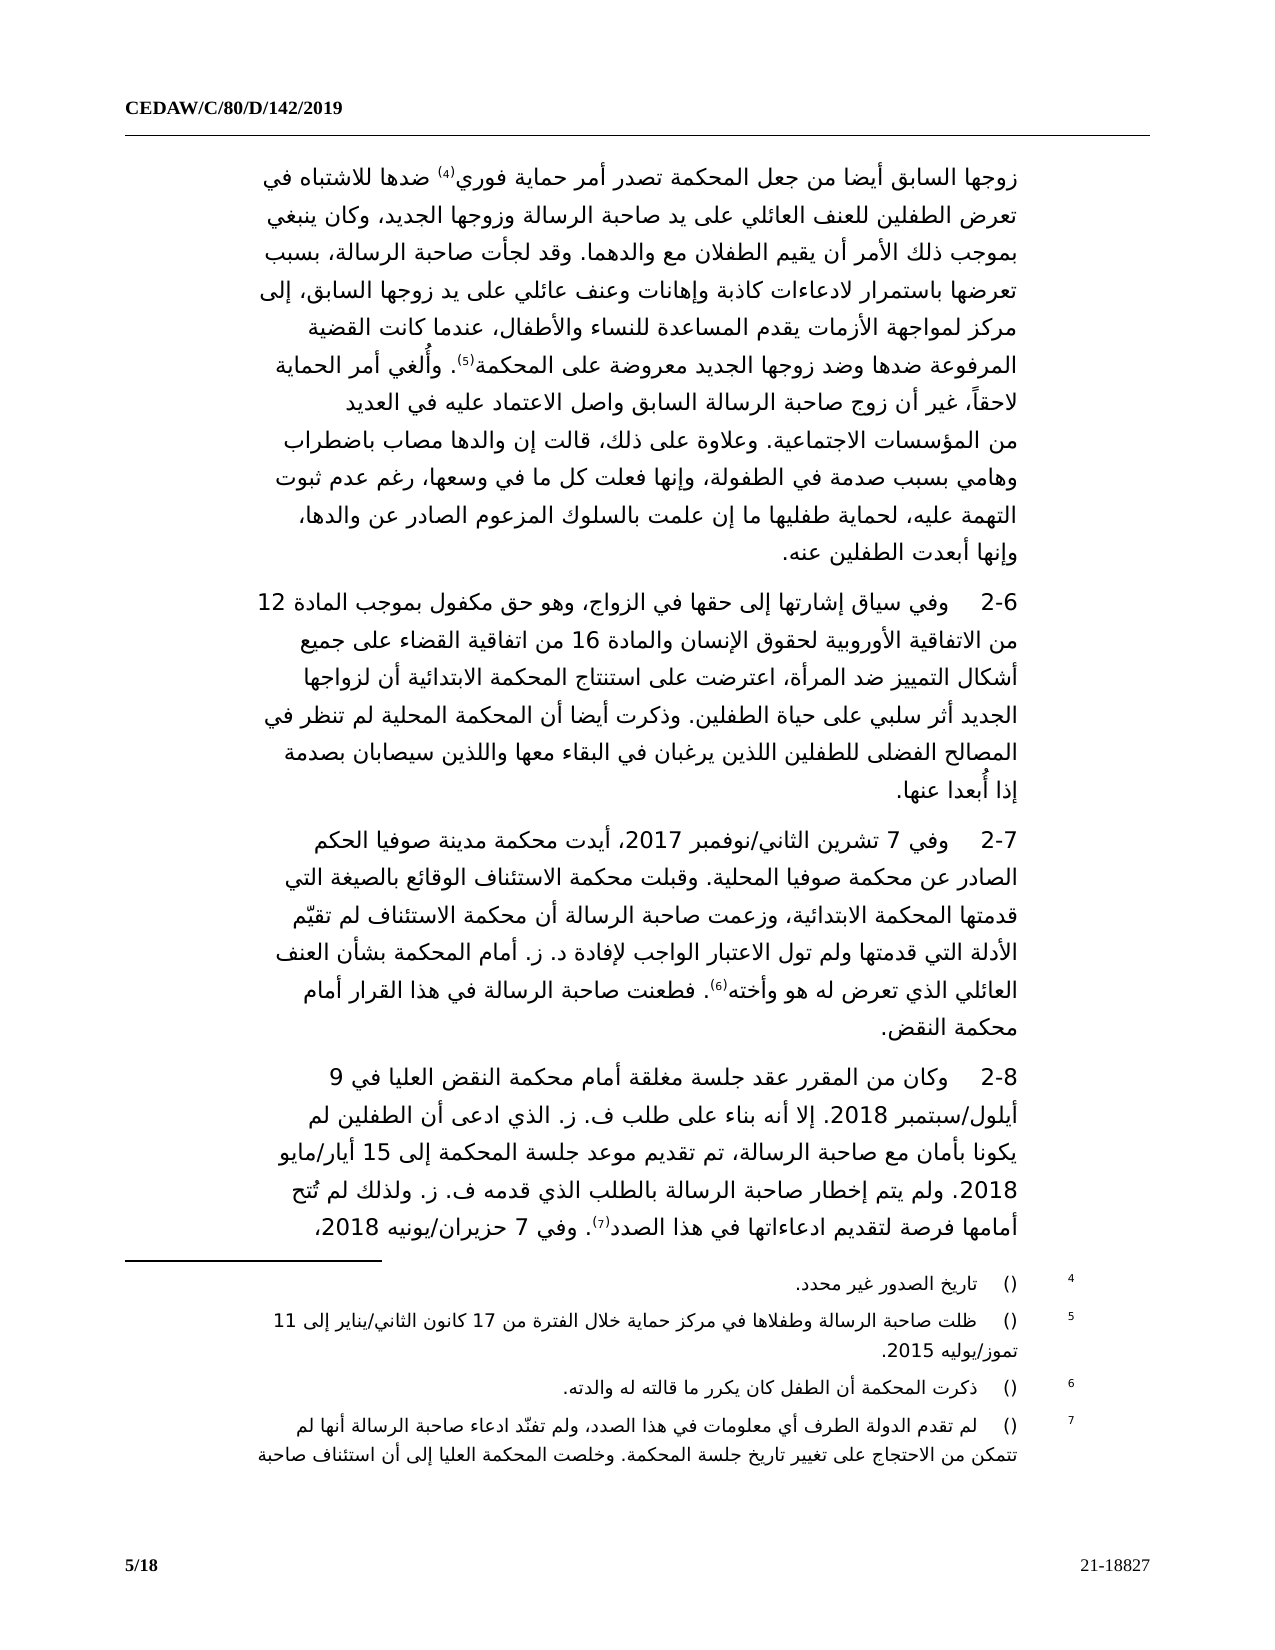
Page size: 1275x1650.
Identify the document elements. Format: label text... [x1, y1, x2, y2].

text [257, 1056, 1018, 1243]
text 2-6 وفي سياق إشارتها إلى حقها في الزواج، وهو حق مكفول بموجب المادة 12 من الاتفاقية الأوروبية لحقوق الإنسان والمادة 16 من اتفاقية القضاء على جميع أشكال التمييز ضد المرأة، اعترضت على استنتاج المحكمة الابتدائية أن لزواجها الجديد أثر سلبي على حياة الطفلين. وذكرت أيضا أن المحكمة المحلية لم تنظر في المصالح الفضلى للطفلين اللذين يرغبان في البقاء معها واللذين سيصابان بصدمة إذا أُبعدا عنها. [257, 581, 1018, 806]
text 2-7 وفي 7 تشرين الثاني/نوفمبر 2017، أيدت محكمة مدينة صوفيا الحكم الصادر عن محكمة صوفيا المحلية. وقبلت محكمة الاستئناف الوقائع بالصيغة التي قدمتها المحكمة الابتدائية، وزعمت صاحبة الرسالة أن محكمة الاستئناف لم تقيّم الأدلة التي قدمتها ولم تول الاعتبار الواجب لإفادة د. ز. أمام المحكمة بشأن العنف العائلي الذي تعرض له هو وأخته(). فطعنت صاحبة الرسالة في هذا القرار أمام محكمة النقض. [257, 818, 1018, 1043]
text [257, 156, 1018, 568]
